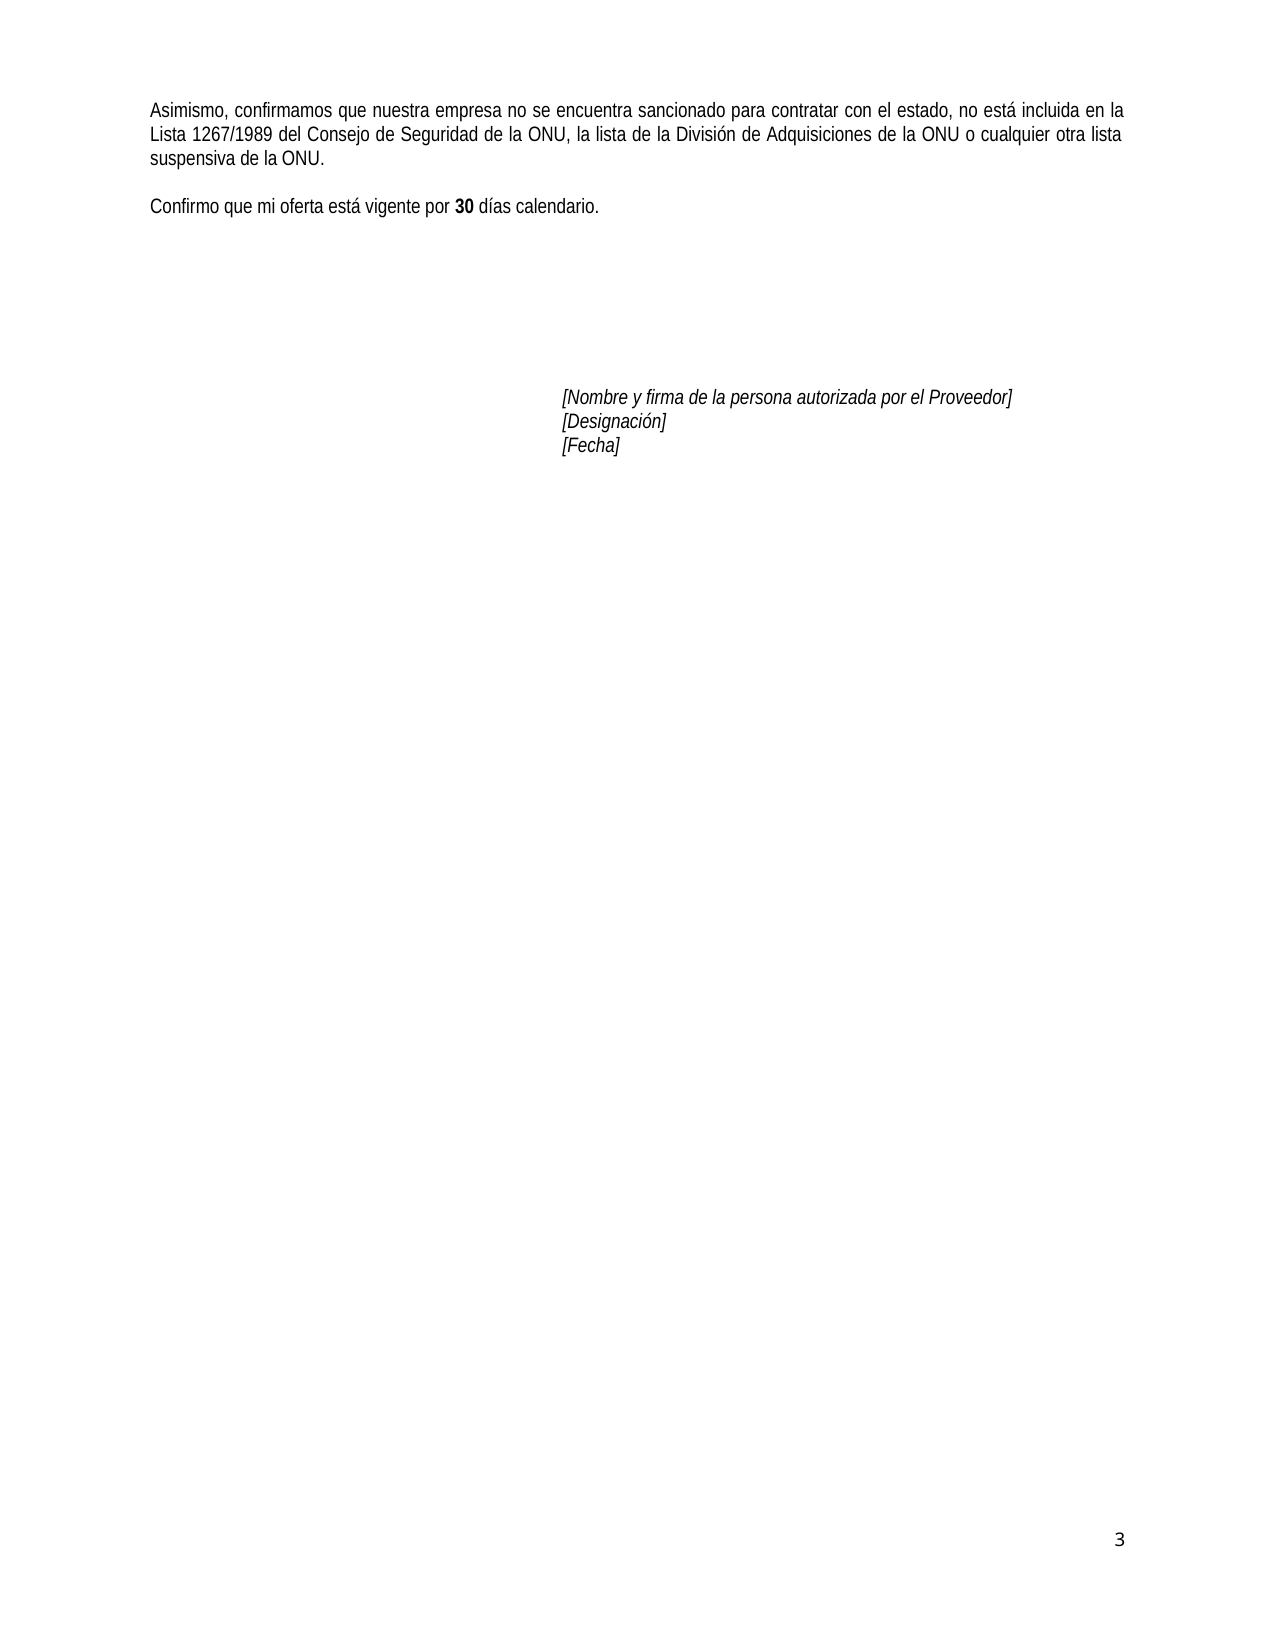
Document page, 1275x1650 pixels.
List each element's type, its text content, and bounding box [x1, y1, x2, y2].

text Asimismo, confirmamos que nuestra empresa no se encuentra sancionado para contratar con el estado, no está incluida en la Lista 1267/1989 del Consejo de Seguridad de la ONU, la lista de la División de Adquisiciones de la ONU o cualquier otra lista suspensiva de la ONU. [150, 98, 1125, 170]
text [Designación] [562, 409, 1125, 433]
text Confirmo que mi oferta está vigente por 30 días calendario. [150, 194, 1125, 218]
text [Nombre y firma de la persona autorizada por el Proveedor] [562, 385, 1125, 409]
text [Fecha] [562, 433, 1125, 457]
